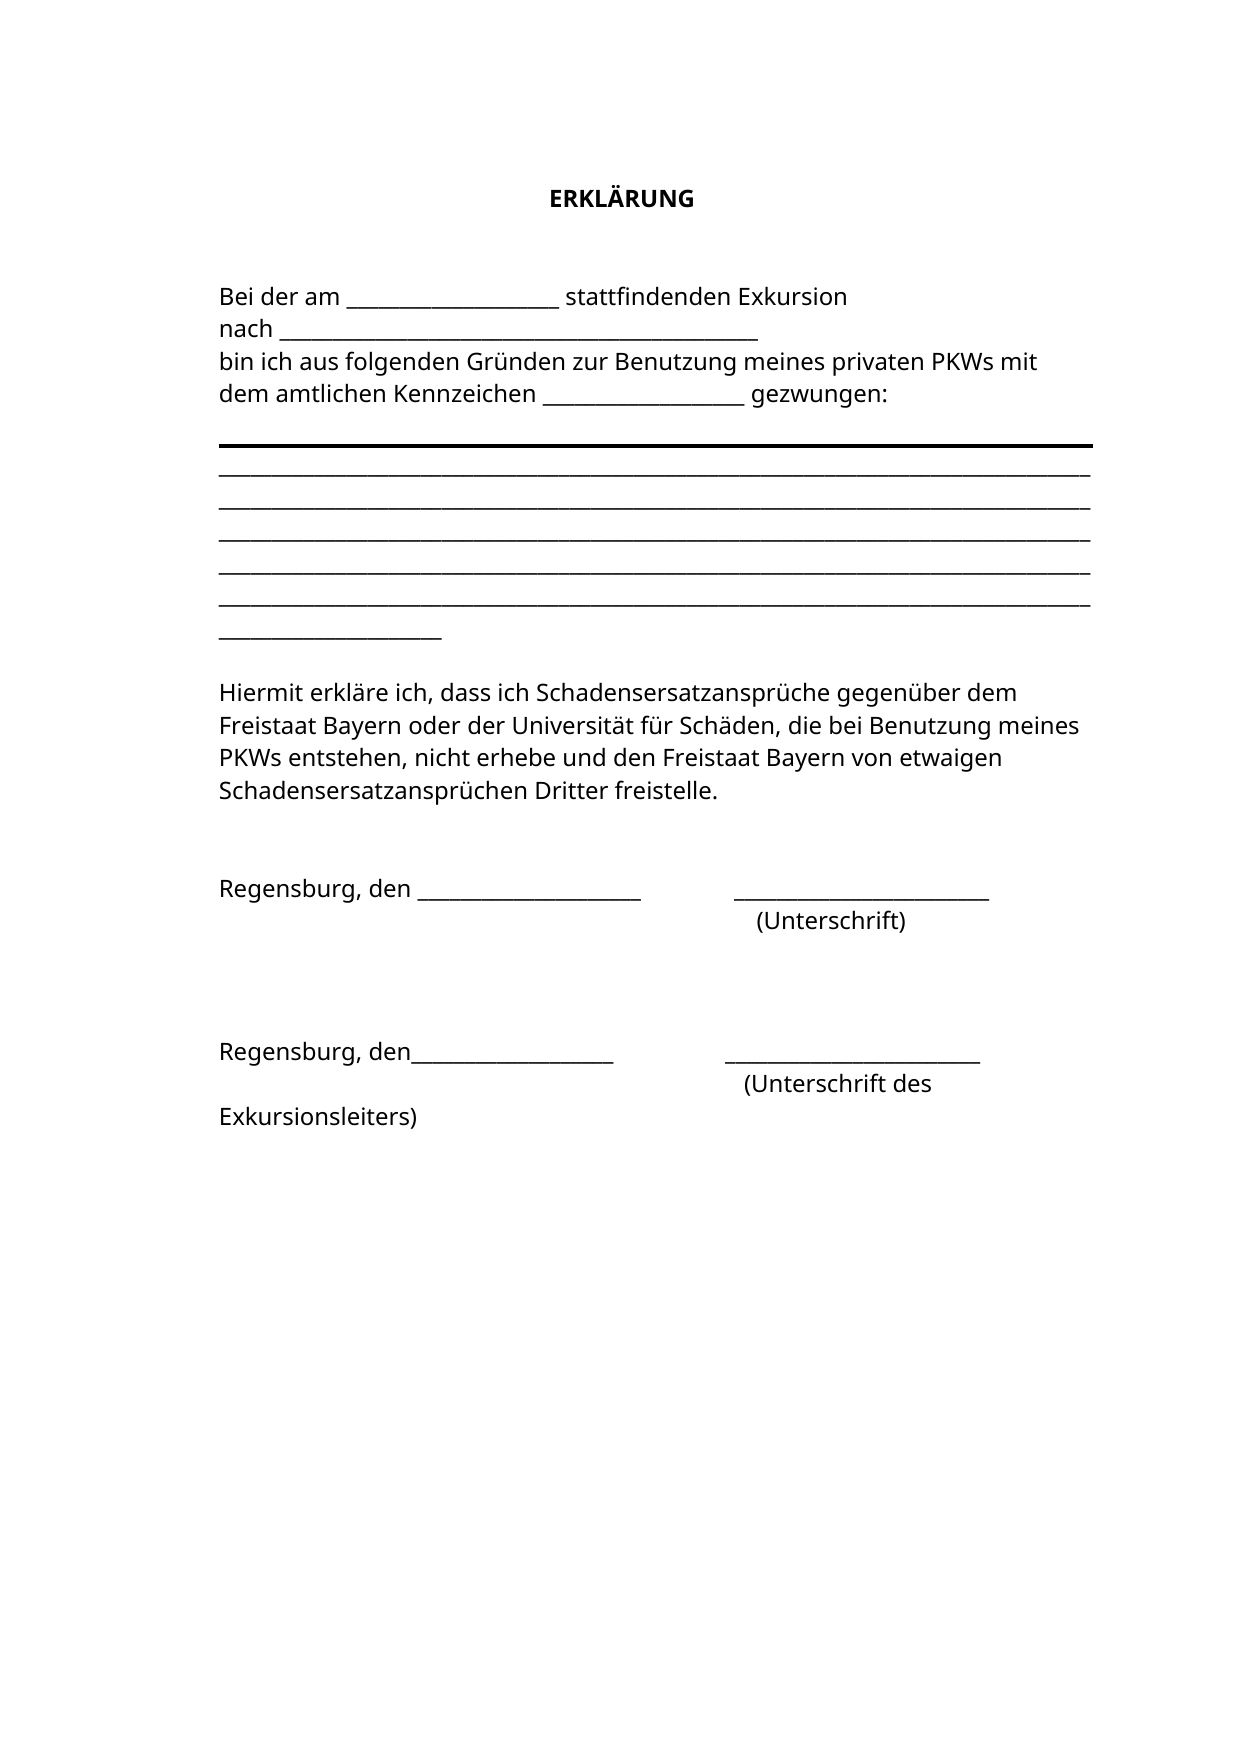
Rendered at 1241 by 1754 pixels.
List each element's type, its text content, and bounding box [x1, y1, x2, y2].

text _______________________________________________________________________________________________________________________________________________________________________________________________________________________________________________________________________________________________________________________________________________________________________________________________________________________________________________ [218, 448, 1093, 643]
text Regensburg, den _____________________ ________________________ [219, 872, 1093, 904]
text Bei der am ____________________ stattfindenden Exkursion [219, 279, 1093, 312]
text nach _____________________________________________ [219, 312, 1093, 345]
text (Unterschrift) [219, 904, 1093, 937]
text Regensburg, den___________________ ________________________ [219, 1034, 1093, 1067]
text (Unterschrift des Exkursionsleiters) [219, 1067, 1093, 1132]
text Hiermit erkläre ich, dass ich Schadensersatzansprüche gegenüber dem Freistaat Bayern oder der Universität für Schäden, die bei Benutzung meines PKWs entstehen, nicht erhebe und den Freistaat Bayern von etwaigen Schadensersatzansprüchen Dritter freistelle. [219, 676, 1093, 806]
text ERKLÄRUNG [148, 182, 1090, 214]
text bin ich aus folgenden Gründen zur Benutzung meines privaten PKWs mit dem amtlichen Kennzeichen ___________________ gezwungen: [218, 345, 1093, 410]
